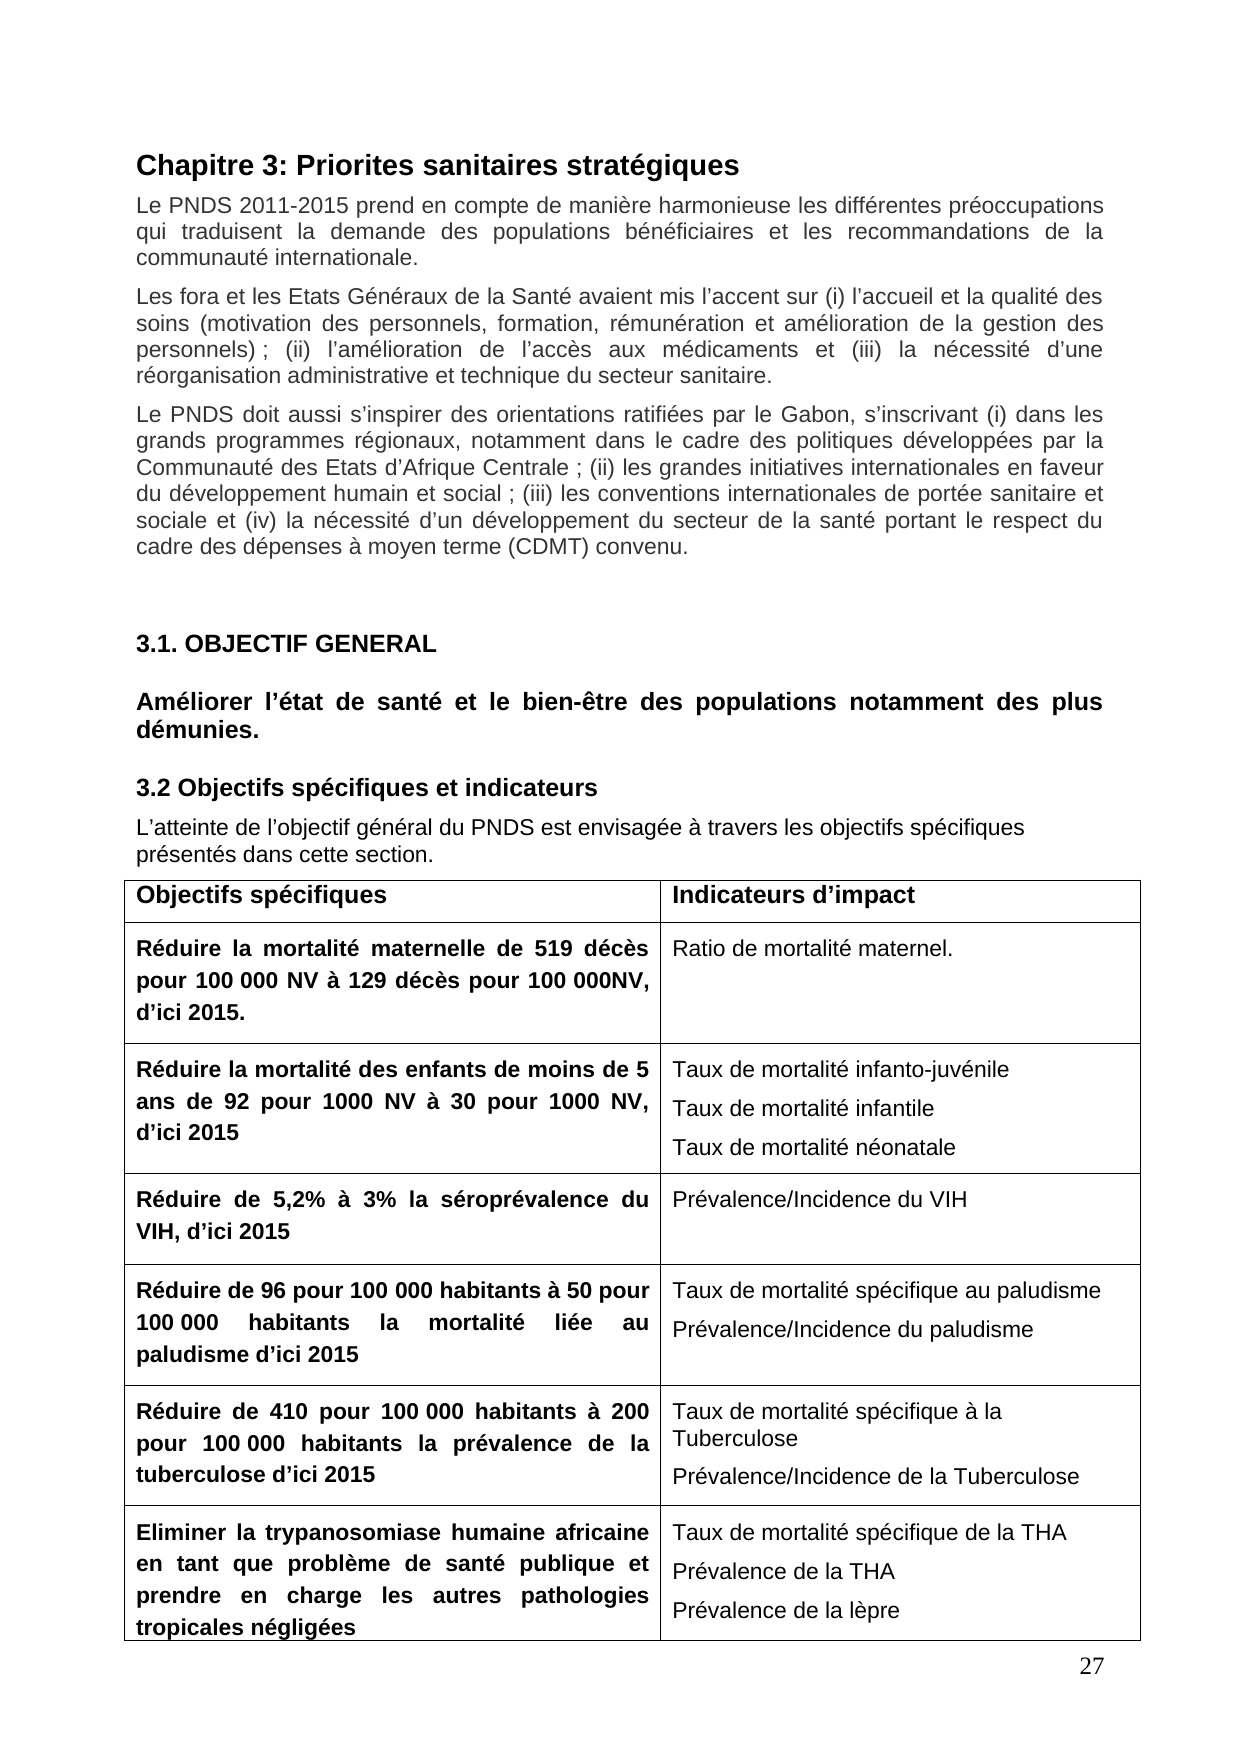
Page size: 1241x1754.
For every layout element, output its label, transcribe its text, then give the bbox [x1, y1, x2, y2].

table_cell Prévalence/Incidence du VIH [661, 1174, 1140, 1264]
text Le PNDS 2011-2015 prend en compte de manière harmonieuse les différentes préoccupations qui traduisent la demande des populations bénéficiaires et les recommandations de la communauté internationale. [136, 192, 1104, 271]
table_cell Taux de mortalité spécifique à Prévalence/Incidence de la Tuberculose [661, 1386, 1140, 1505]
text Le PNDS doit aussi s’inspirer des orientations ratifiées par le Gabon, s’inscrivant (i) dans les grands programmes régionaux, notamment dans le cadre des politiques développées par des Etats d’Afrique Centrale ; (ii) les grandes initiatives internationales en faveur du développement humain et social ; (iii) les conventions internationales de portée sanitaire et sociale et (iv) la nécessité d’un développement du secteur de la santé portant le respect du cadre des dépenses à moyen terme (CDMT) convenu. [136, 401, 1104, 559]
table_cell Réduire de 5,2% à 3% la séroprévalence du VIH, d’ici 2015 [125, 1174, 660, 1264]
text 3.1. OBJECTIF GENERAL [136, 629, 1104, 658]
text Améliorer l’état de santé et le bien-être des populations notamment des plus démunies. [136, 687, 1104, 744]
table_cell Réduire la mortalité des enfants de moins de 5 ans de 92 pour 1000 NV à 30 pour 1000 NV, d’ici 2015 [125, 1044, 660, 1173]
text Les fora et les Etats Généraux de avaient mis l’accent sur (i) l’accueil et la qualité des soins (motivation des personnels, formation, rémunération et amélioration de la gestion des personnels) ; (ii) l’amélioration de l’accès aux médicaments et (iii) la nécessité d’une réorganisation administrative et technique du secteur sanitaire. [136, 283, 1104, 389]
table_cell Réduire la mortalité maternelle de 519 décès pour 100 000 NV à 129 décès pour 100 000NV, d’ici 2015. [125, 923, 660, 1042]
table_cell Ratio de mortalité maternel. [661, 923, 1140, 1042]
table_header Indicateurs d’impact [661, 881, 1140, 922]
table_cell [125, 1506, 660, 1640]
text Chapitre 3: Priorites sanitaires stratégiques [136, 148, 1104, 181]
table_header Objectifs spécifiques [125, 881, 660, 922]
text 3.2 Objectifs spécifiques et indicateurs [136, 773, 1104, 802]
table_cell Réduire de 410 pour 100 000 habitants à 200 pour 100 000 habitants la prévalence de la tuberculose d’ici 2015 [125, 1386, 660, 1505]
table_cell Taux de mortalité infanto-juvénile Taux de mortalité infantile Taux de mortalité néonatale [661, 1044, 1140, 1173]
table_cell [661, 1506, 1140, 1640]
table_cell Taux de mortalité spécifique au paludisme Prévalence/Incidence du paludisme [661, 1265, 1140, 1384]
table_cell Réduire de 96 pour 100 000 habitants à 50 pour 100 000 habitants la mortalité liée au paludisme d’ici 2015 [125, 1265, 660, 1384]
text L’atteinte de l’objectif général du PNDS est envisagée à travers les objectifs spécifiques présentés dans cette section. [136, 814, 1104, 867]
